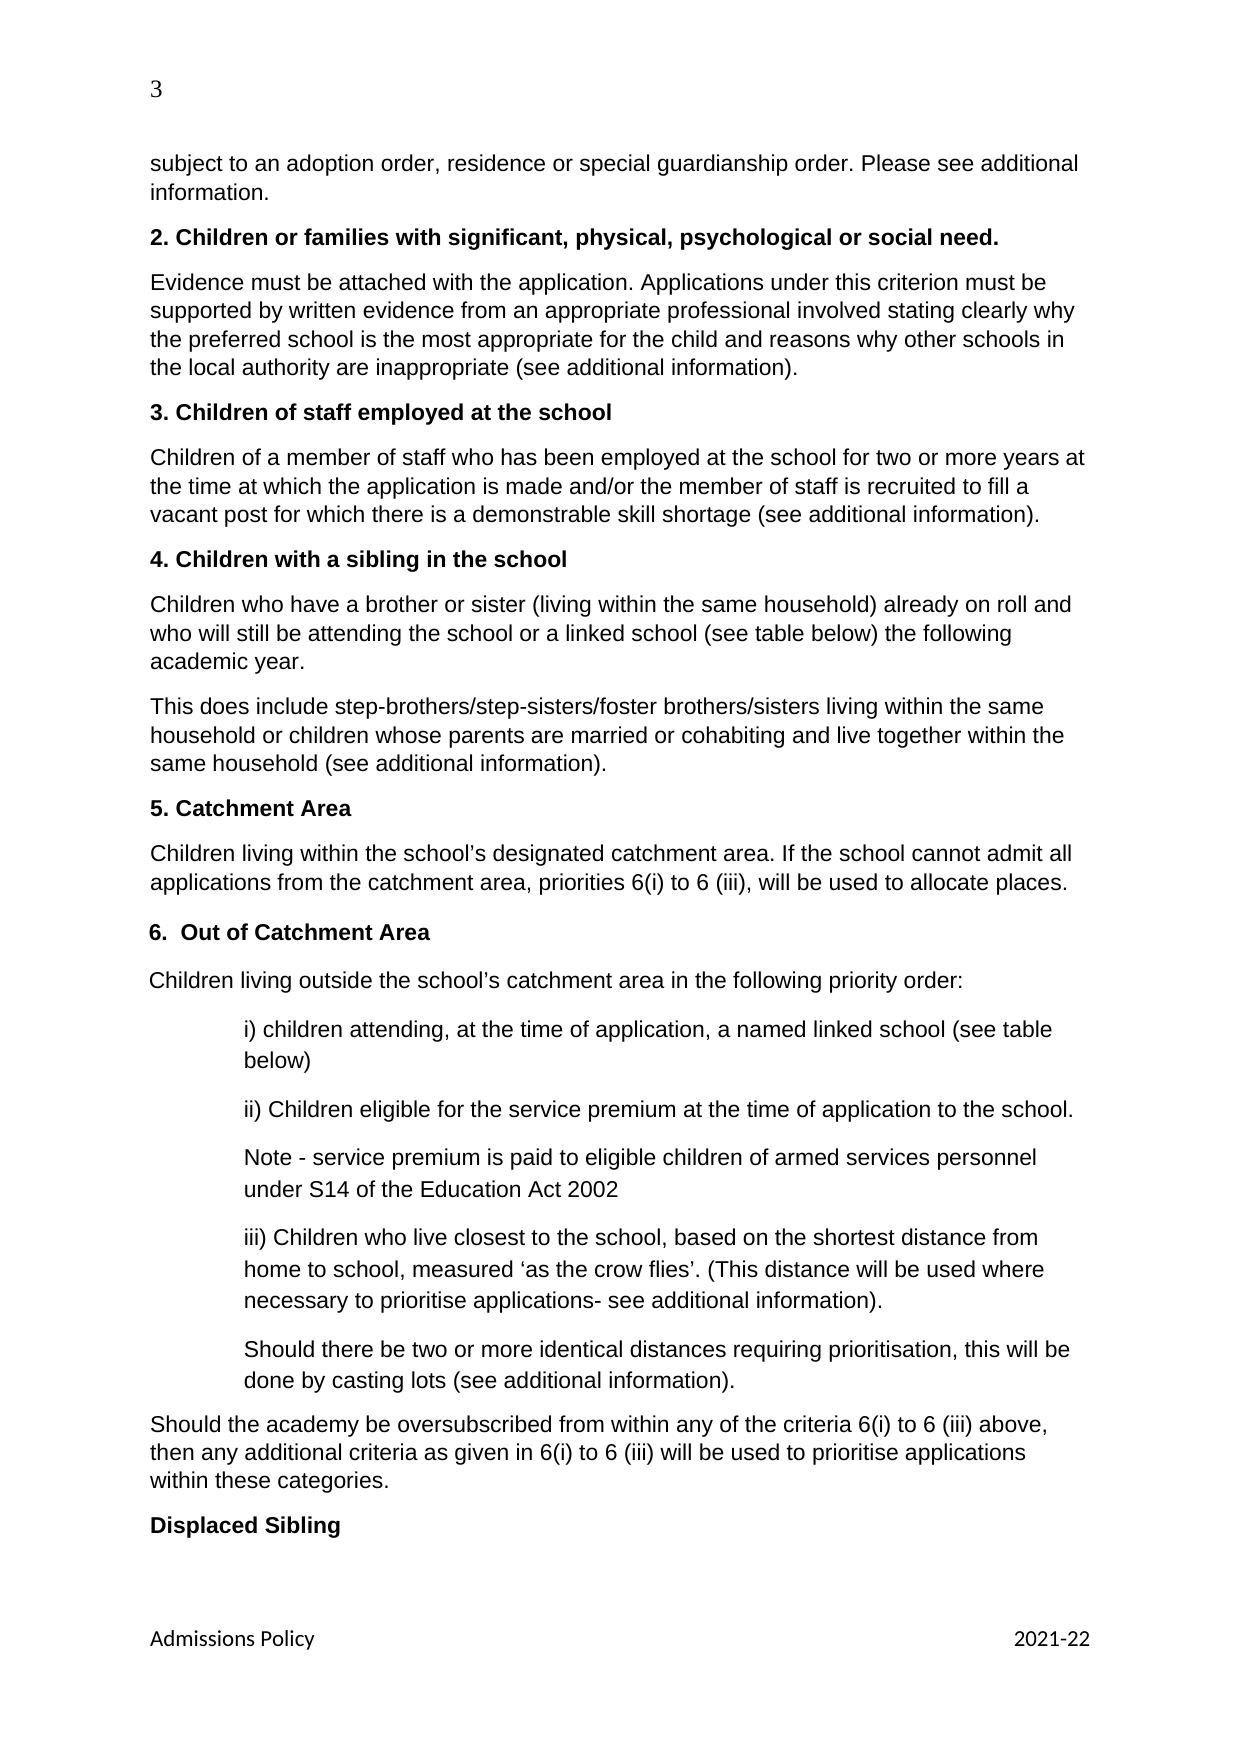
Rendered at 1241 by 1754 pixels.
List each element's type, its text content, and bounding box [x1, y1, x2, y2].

text 2. Children or families with significant, physical, psychological or social need. [150, 223, 1090, 250]
text Children living outside the school’s catchment area in the following priority order: [148, 962, 1039, 994]
text 6. Out of Catchment Area [148, 914, 1039, 946]
text Children who have a brother or sister (living within the same household) already on roll and who will still be attending the school or a linked school (see table below) the following academic year. [150, 591, 1090, 674]
text This does include step-brothers/step-sisters/foster brothers/sisters living within the same household or children whose parents are married or cohabiting and live together within the same household (see additional information). [150, 693, 1090, 776]
text 5. Catchment Area [150, 795, 1090, 822]
text Should there be two or more identical distances requiring prioritisation, this will be done by casting lots (see additional information). [244, 1331, 1090, 1394]
text 3. Children of staff employed at the school [150, 399, 1090, 425]
text iii) Children who live closest to the school, based on the shortest distance from home to school, measured ‘as the crow flies’. (This distance will be used where necessary to prioritise applications- see additional information). [244, 1219, 1090, 1314]
text 4. Children with a sibling in the school [150, 546, 1090, 572]
text Children living within the school’s designated catchment area. If the school cannot admit all applications from the catchment area, priorities 6(i) to 6 (iii), will be used to allocate places. [150, 840, 1090, 895]
text Displaced Sibling [150, 1512, 1090, 1539]
text i) children attending, at the time of application, a named linked school (see table below) [244, 1011, 1090, 1074]
text Should the academy be oversubscribed from within any of the criteria 6(i) to 6 (iii) above, then any additional criteria as given in 6(i) to 6 (iii) will be used to prioritise applications within these categories. [150, 1411, 1090, 1494]
text Note - service premium is paid to eligible children of armed services personnel under S14 of the Education Act 2002 [244, 1139, 1090, 1202]
text Evidence must be attached with the application. Applications under this criterion must be supported by written evidence from an appropriate professional involved stating clearly why the preferred school is the most appropriate for the child and reasons why other schools in the local authority are inappropriate (see additional information). [150, 269, 1090, 380]
text ii) Children eligible for the service premium at the time of application to the school. [244, 1091, 1090, 1122]
text Children of a member of staff who has been employed at the school for two or more years at the time at which the application is made and/or the member of staff is recruited to fill a vacant post for which there is a demonstrable skill shortage (see additional information). [150, 444, 1090, 527]
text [150, 150, 1090, 205]
